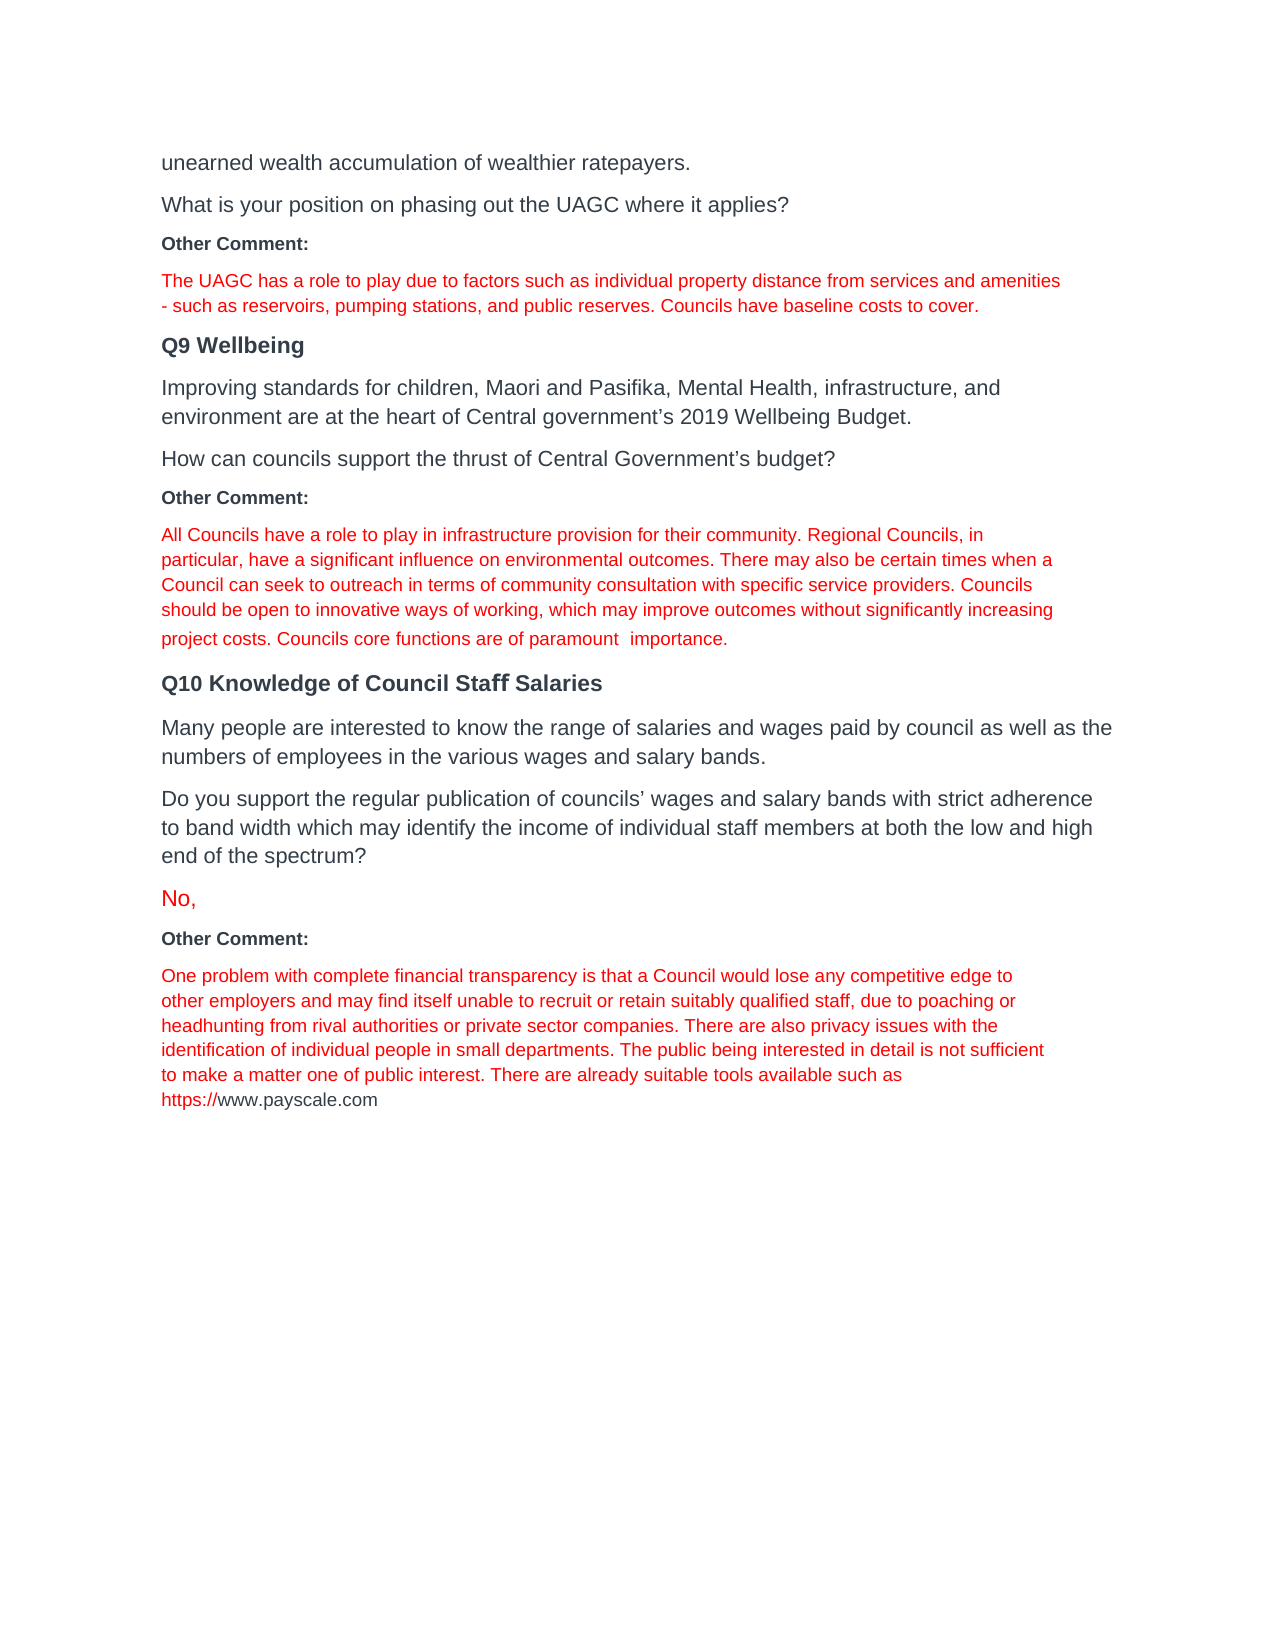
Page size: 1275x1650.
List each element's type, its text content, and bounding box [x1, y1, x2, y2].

text How can councils support the thrust of Central Government’s budget? [161, 445, 1125, 471]
text Other Comment: [161, 487, 748, 508]
text Other Comment: [161, 928, 748, 949]
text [161, 150, 1116, 175]
text Improving standards for children, Maori and Pasifika, Mental Health, infrastructure, and environment are at the heart of Central government’s 2019 Wellbeing Budget. [161, 375, 1125, 429]
text One problem with complete financial transparency is that a Council would lose any competitive edge to other employers and may find itself unable to recruit or retain suitably qualified staff, due to poaching or headhunting from rival authorities or private sector companies. There are also privacy issues with the identification of individual people in small departments. The public being interested in detail is not sufficient to make a matter one of public interest. There are already suitable tools available such as https://www.payscale.com [161, 965, 1056, 1110]
text The UAGC has a role to play due to factors such as individual property distance from services and amenities - such as reservoirs, pumping stations, and public reserves. Councils have baseline costs to cover. [161, 270, 1062, 317]
text Other Comment: [161, 233, 748, 254]
text Do you support the regular publication of councils’ wages and salary bands with strict adherence to band width which may identify the income of individual staff members at both the low and high end of the spectrum? [161, 786, 1115, 869]
text What is your position on phasing out the UAGC where it applies? [161, 191, 1116, 217]
text Q10 Knowledge of Council Staﬀ Salaries [161, 667, 1115, 698]
text No, [161, 885, 1125, 911]
text All Councils have a role to play in infrastructure provision for their community. Regional Councils, in particular, have a significant influence on environmental outcomes. There may also be certain times when a Council can seek to outreach in terms of community consultation with specific service providers. Councils should be open to innovative ways of working, which may improve outcomes without significantly increasing project costs. Councils core functions are of paramount importance. [161, 524, 1055, 650]
text Q9 Wellbeing [161, 332, 1125, 359]
text Many people are interested to know the range of salaries and wages paid by council as well as the numbers of employees in the various wages and salary bands. [161, 715, 1115, 769]
